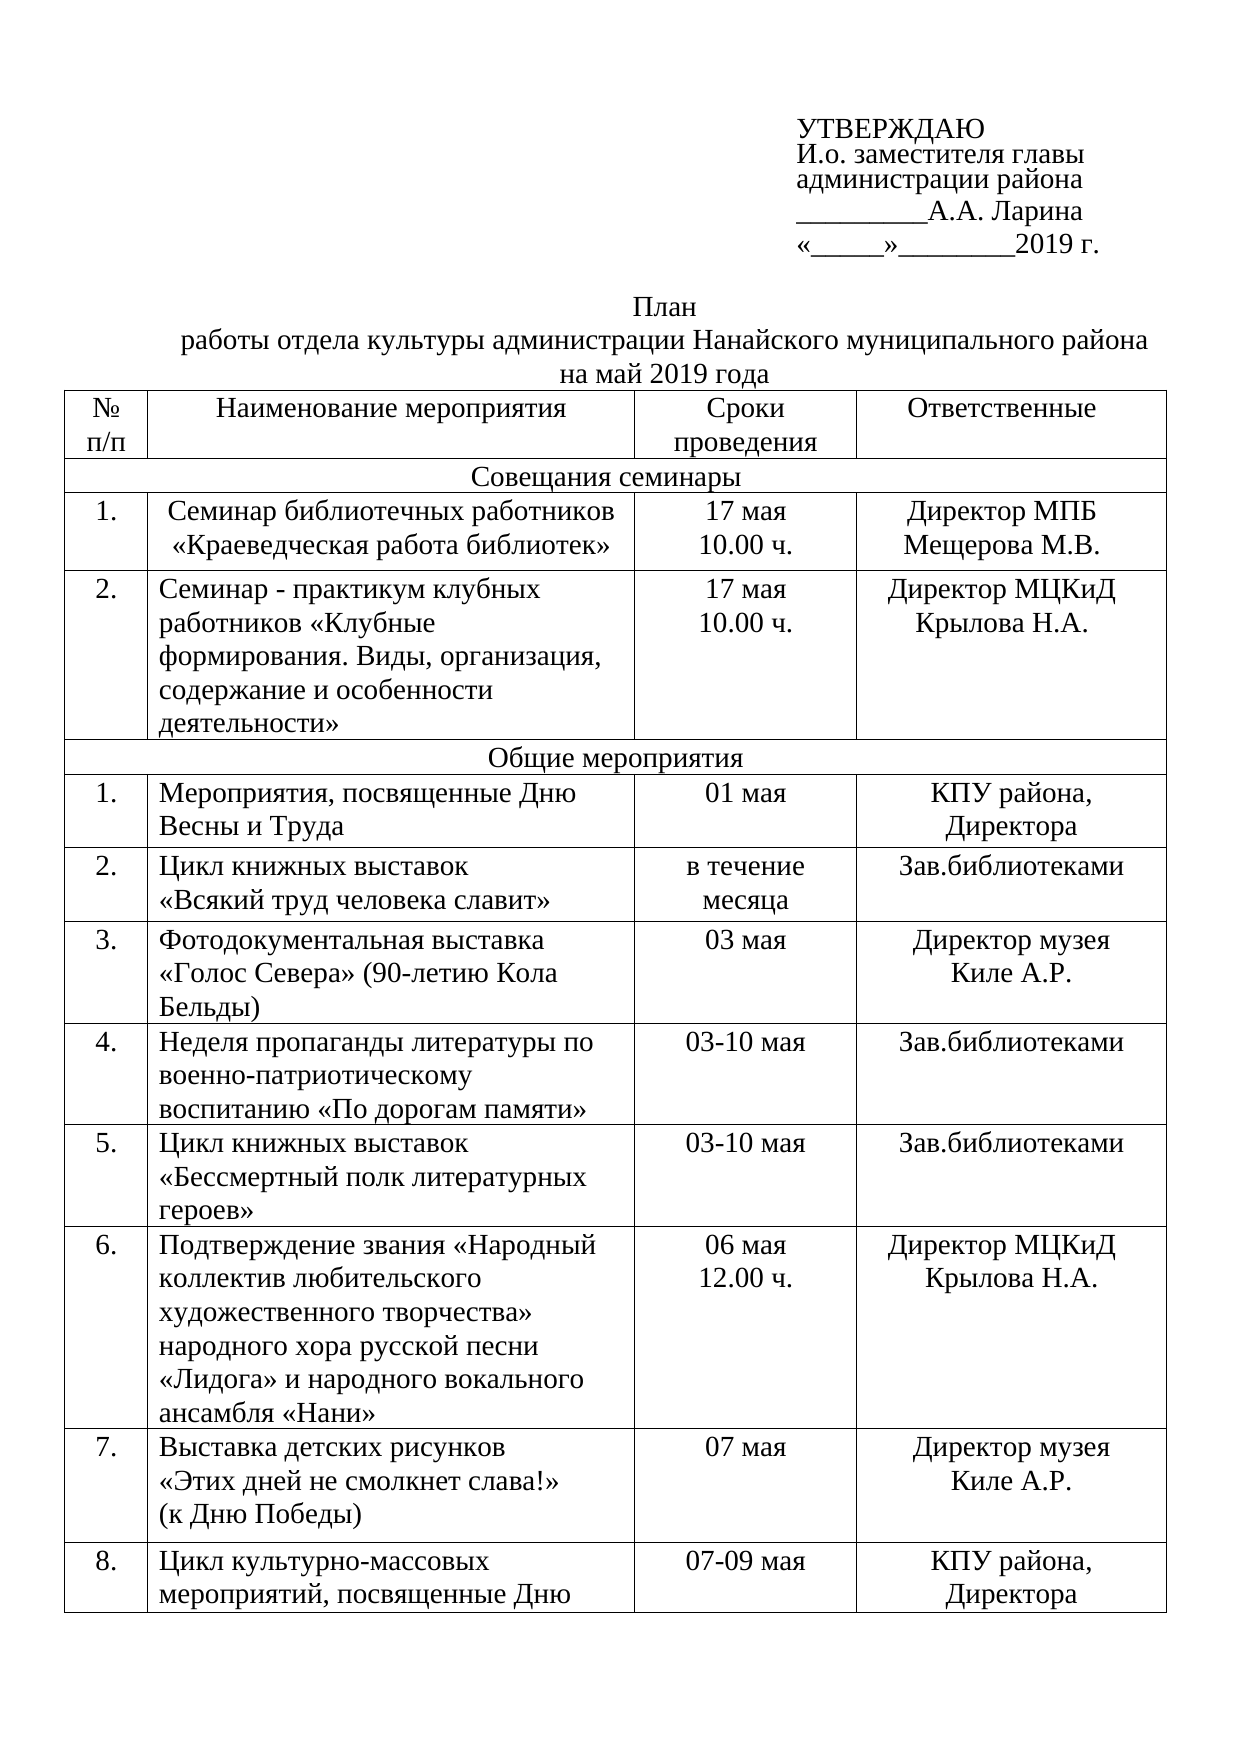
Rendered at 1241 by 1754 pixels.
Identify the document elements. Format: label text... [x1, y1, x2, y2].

table_cell 7. [65, 1429, 147, 1542]
table_cell КПУ района, Директора [857, 775, 1166, 847]
table_header Наименование мероприятия [148, 391, 634, 458]
table_cell Выставка детских рисунков «Этих дней не смолкнет слава!» (к Дню Победы) [148, 1429, 634, 1542]
table_cell Семинар - практикум клубных работников «Клубные формирования. Виды, организация, содержание и особенности деятельности» [148, 571, 634, 739]
table_cell в течение месяца [635, 848, 856, 921]
table_header Ответственные [857, 391, 1166, 458]
table_cell Цикл книжных выставок «Всякий труд человека славит» [148, 848, 634, 921]
table_cell Директор музея Киле А.Р. [857, 922, 1166, 1023]
text «_____»________2019 г. [796, 227, 1152, 260]
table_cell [857, 1543, 1166, 1612]
table_cell Директор музея Киле А.Р. [857, 1429, 1166, 1542]
text И.о. заместителя главы [796, 143, 1152, 168]
table_cell 03 мая [635, 922, 856, 1023]
table_cell 6. [65, 1227, 147, 1428]
table_cell 4. [65, 1024, 147, 1124]
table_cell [148, 1543, 634, 1612]
table_cell Директор МПБ Мещерова М.В. [857, 493, 1166, 570]
table_cell 2. [65, 848, 147, 921]
table_cell 03-10 мая [635, 1024, 856, 1124]
table_cell 01 мая [635, 775, 856, 847]
table_cell Директор МЦКиД Крылова Н.А. [857, 571, 1166, 739]
table_cell 5. [65, 1125, 147, 1226]
table_cell Зав.библиотеками [857, 848, 1166, 921]
table_cell 3. [65, 922, 147, 1023]
table_cell 2. [65, 571, 147, 739]
text работы отдела культуры администрации Нанайского муниципального района [177, 322, 1152, 356]
table_header Сроки проведения [635, 391, 856, 458]
text на май 2019 года [177, 356, 1152, 389]
table_cell 03-10 мая [635, 1125, 856, 1226]
table_cell 06 мая 12.00 ч. [635, 1227, 856, 1428]
text _________А.А. Ларина [796, 193, 1152, 227]
table_cell 1. [65, 493, 147, 570]
text План [177, 289, 1152, 322]
table_cell Подтверждение звания «Народный коллектив любительского художественного творчества» народного хора русской песни «Лидога» и народного вокального ансамбля «Нани» [148, 1227, 634, 1428]
table_cell Неделя пропаганды литературы по военно-патриотическому воспитанию «По дорогам памяти» [148, 1024, 634, 1124]
table_cell Фотодокументальная выставка «Голос Севера» (90-летию Кола Бельды) [148, 922, 634, 1023]
table_cell 8. [65, 1543, 147, 1612]
table_cell Общие мероприятия [65, 740, 1166, 774]
table_cell Зав.библиотеками [857, 1125, 1166, 1226]
text УТВЕРЖДАЮ [796, 118, 1152, 143]
table_cell 07-09 мая [635, 1543, 856, 1612]
table_header № п/п [65, 391, 147, 458]
table_cell 17 мая 10.00 ч. [635, 571, 856, 739]
table_cell 1. [65, 775, 147, 847]
table_cell 07 мая [635, 1429, 856, 1542]
table_cell Директор МЦКиД Крылова Н.А. [857, 1227, 1166, 1428]
table_cell Семинар библиотечных работников «Краеведческая работа библиотек» [148, 493, 634, 570]
table_cell Мероприятия, посвященные Дню Весны и Труда [148, 775, 634, 847]
table_cell Зав.библиотеками [857, 1024, 1166, 1124]
table_cell Совещания семинары [65, 459, 1166, 492]
table_cell Цикл книжных выставок «Бессмертный полк литературных героев» [148, 1125, 634, 1226]
table_cell 17 мая 10.00 ч. [635, 493, 856, 570]
text администрации района [796, 168, 1152, 193]
